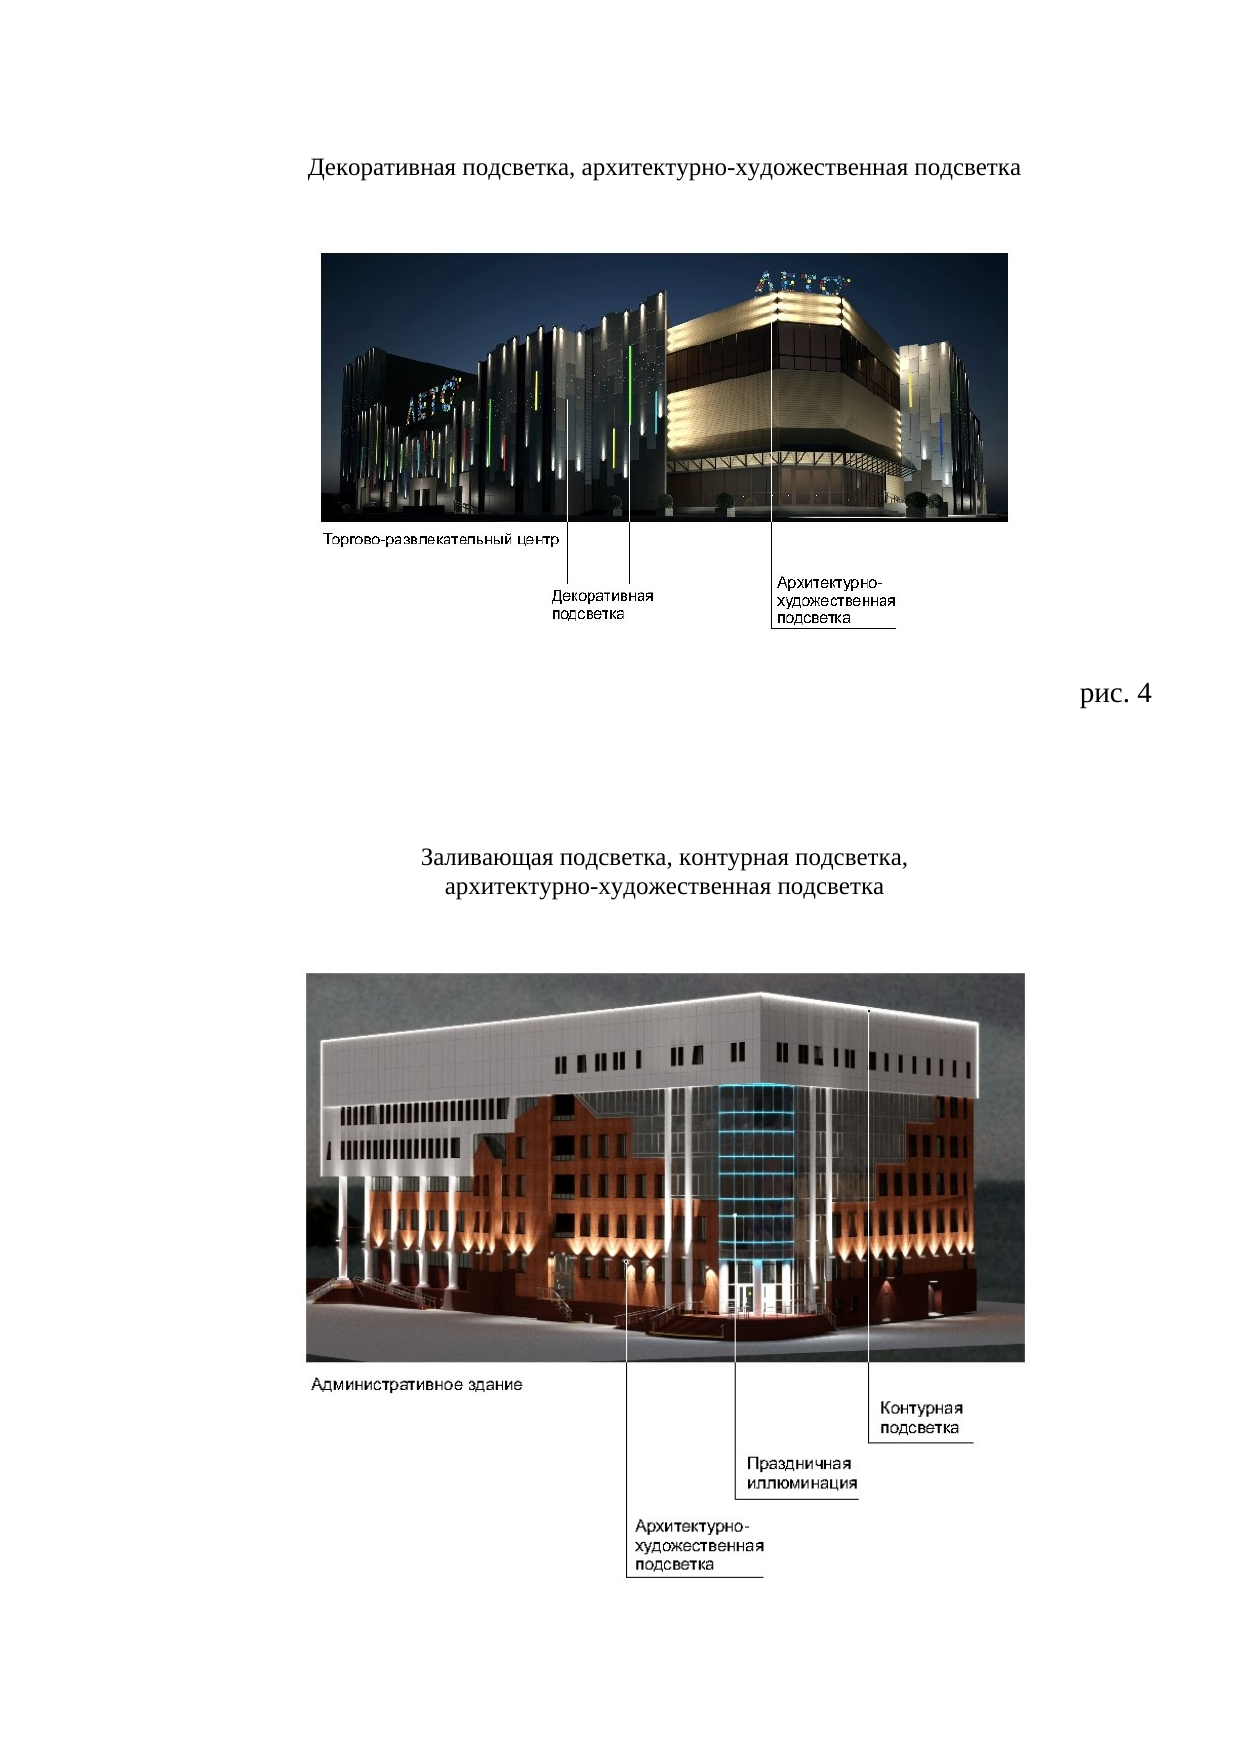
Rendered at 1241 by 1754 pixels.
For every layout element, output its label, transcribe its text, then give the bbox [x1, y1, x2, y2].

text рис. 4 [177, 675, 1152, 708]
picture [316, 247, 1013, 642]
text Заливающая подсветка, контурная подсветка, [177, 842, 1152, 871]
text Декоративная подсветка, архитектурно-художественная подсветка [177, 152, 1152, 180]
text архитектурно-художественная подсветка [177, 871, 1152, 900]
picture [300, 967, 1029, 1582]
